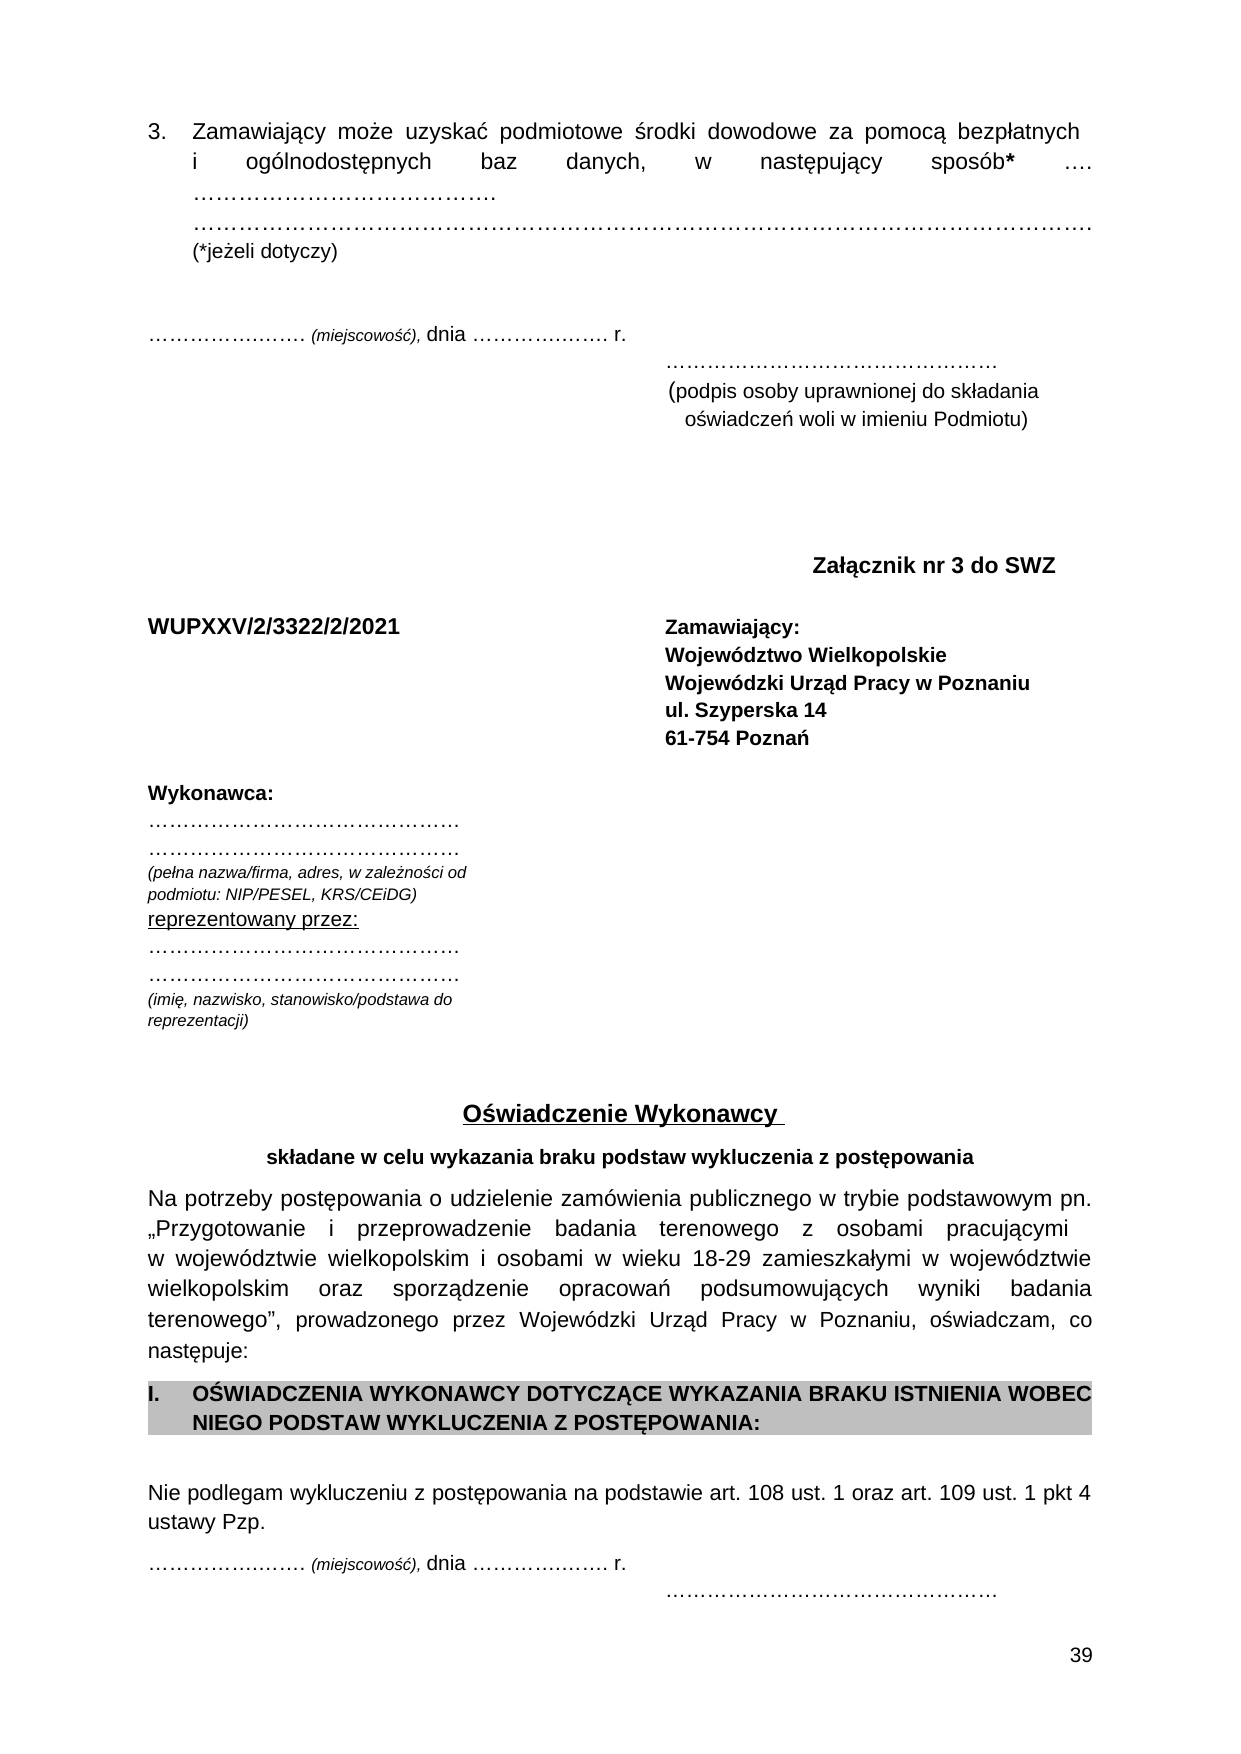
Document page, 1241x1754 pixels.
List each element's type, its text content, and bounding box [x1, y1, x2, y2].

list (*jeżeli dotyczy) [192, 239, 1092, 263]
text Na potrzeby postępowania o udzielenie zamówienia publicznego w trybie podstawowym pn. „Przygotowanie i przeprowadzenie badania terenowego z osobami pracującymi w województwie wielkopolskim i osobami w wieku 18-29 zamieszkałymi w województwie wielkopolskim oraz sporządzenie opracowań podsumowujących wyniki badania terenowego”, prowadzonego przez Wojewódzki Urząd Pracy w Poznaniu, oświadczam, co następuje: [148, 1185, 1092, 1364]
text ……………………………………………………………………………… [148, 808, 472, 859]
list ………………………………………………………………………………………………………. [192, 209, 1092, 235]
text Wojewódzki Urząd Pracy w Poznaniu [665, 670, 1092, 694]
text ………………………………………… [148, 349, 1092, 373]
text Województwo Wielkopolskie [148, 643, 1092, 667]
list Nie podlegam wykluczeniu z postępowania na podstawie art. 108 ust. 1 oraz art. 109 ust. 1 pkt 4 ustawy Pzp. [148, 1480, 1092, 1534]
text (podpis osoby uprawnionej do składania oświadczeń woli w imieniu Podmiotu) [620, 377, 1092, 431]
text Wykonawca: [148, 780, 1092, 804]
text ………………………………………… [148, 1578, 1092, 1602]
text (pełna nazwa/firma, adres, w zależności od podmiotu: NIP/PESEL, KRS/CEiDG) [148, 863, 472, 904]
text Oświadczenie Wykonawcy [148, 1099, 1092, 1128]
text ……………………………………………………………………………… [148, 934, 472, 986]
text 61-754 Poznań [148, 725, 1092, 749]
list Zamawiający może uzyskać podmiotowe środki dowodowe za pomocą bezpłatnych i ogólnodostępnych baz danych, w następujący sposób* ….…………………………………. [148, 118, 1092, 205]
text WUPXXV/2/3322/2/2021 Zamawiający: [148, 613, 1092, 639]
text ul. Szyperska 14 [148, 698, 1092, 722]
text składane w celu wykazania braku podstaw wykluczenia z postępowania [148, 1145, 1092, 1169]
list OŚWIADCZENIA WYKONAWCY DOTYCZĄCE WYKAZANIA BRAKU ISTNIENIA WOBEC NIEGO PODSTAW WYKLUCZENIA Z POSTĘPOWANIA: [148, 1381, 1092, 1435]
text (imię, nazwisko, stanowisko/podstawa do reprezentacji) [148, 989, 472, 1030]
text Załącznik nr 3 do SWZ [738, 552, 1092, 578]
text …………….……. (miejscowość), dnia ………….……. r. [148, 322, 1092, 346]
text …………….……. (miejscowość), dnia ………….……. r. [148, 1551, 1092, 1574]
text reprezentowany przez: [148, 907, 1092, 931]
